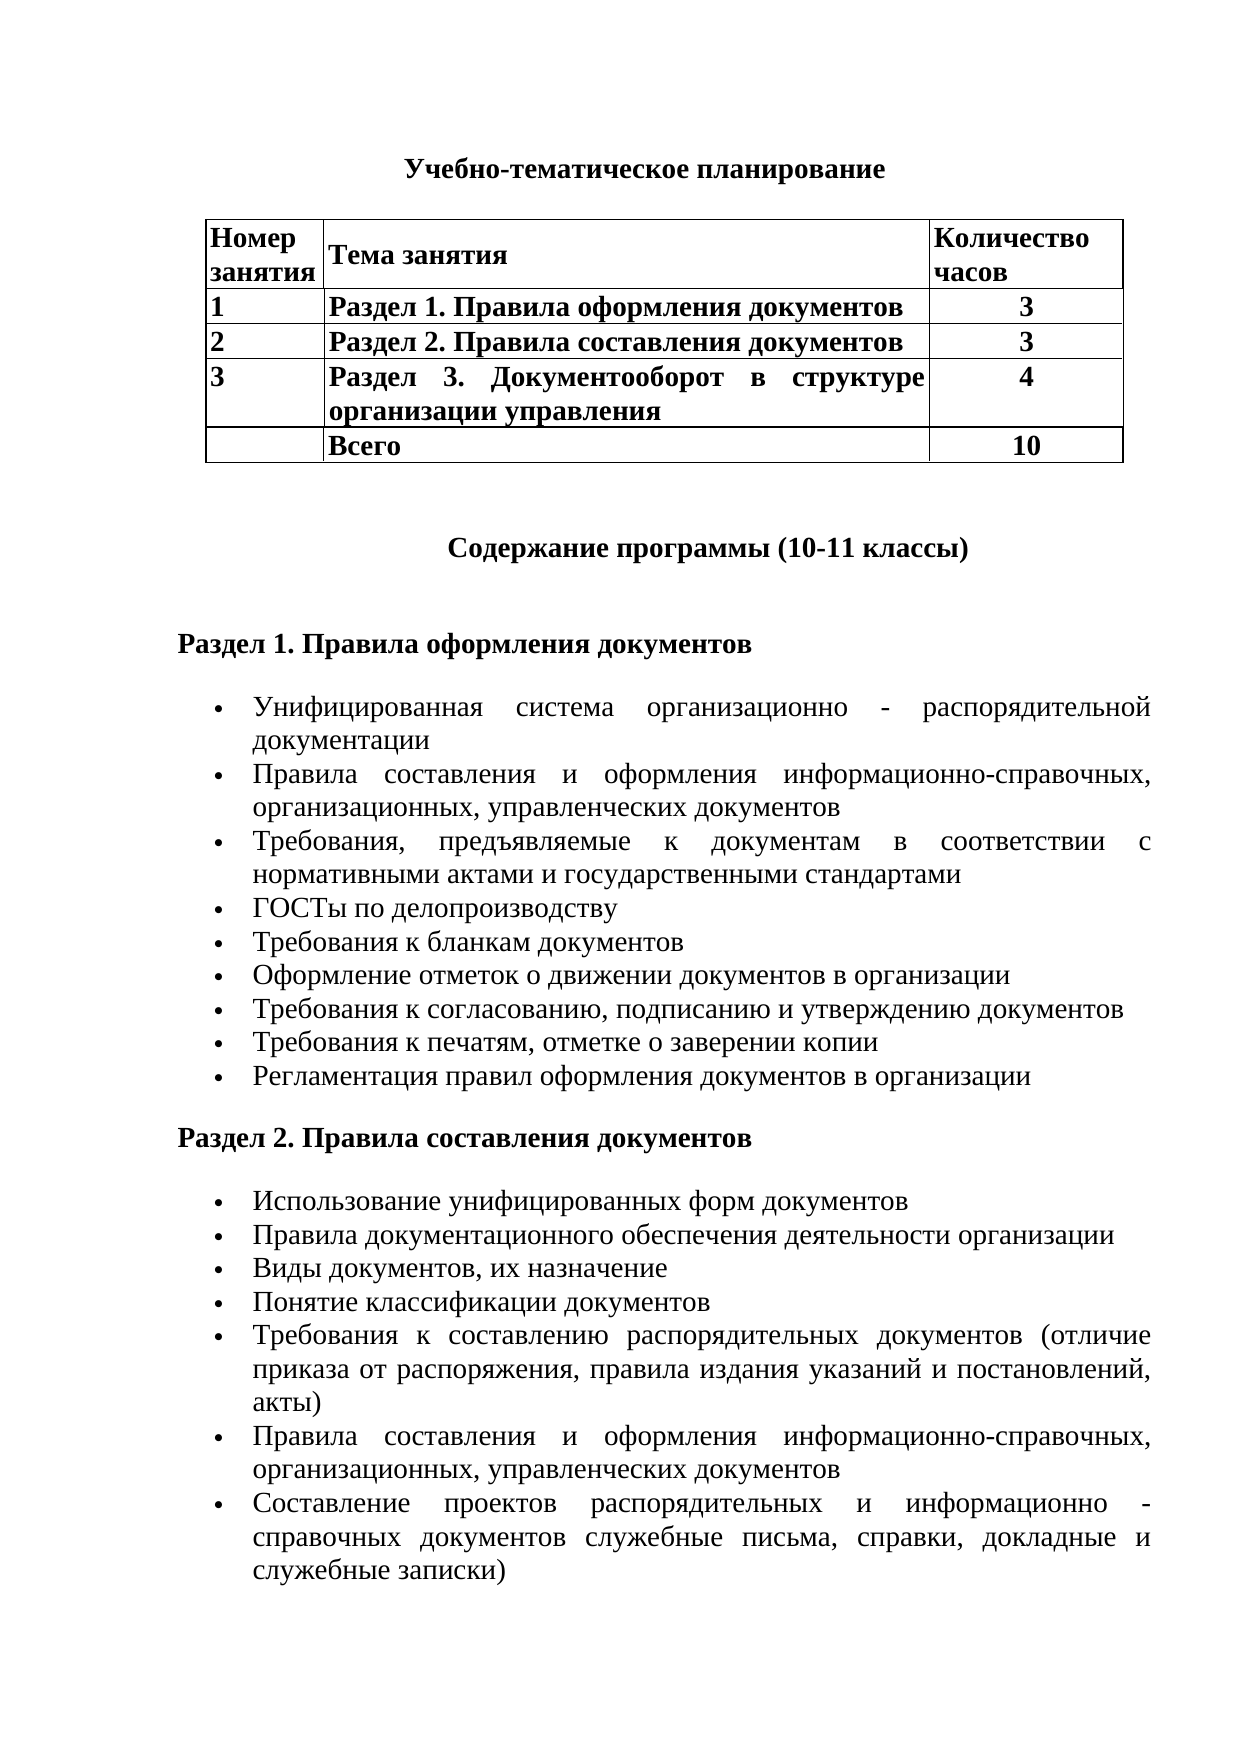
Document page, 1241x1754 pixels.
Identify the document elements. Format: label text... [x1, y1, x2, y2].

list Понятие классификации документов [215, 1284, 1152, 1317]
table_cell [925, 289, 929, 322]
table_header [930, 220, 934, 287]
list Требования к печатям, отметке о заверении копии [215, 1024, 1152, 1058]
table_header Тема занятия [324, 220, 929, 287]
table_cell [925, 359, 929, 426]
list Требования, предъявляемые к документам в соответствии с нормативными актами и государственными стандартами [215, 823, 1152, 890]
list Виды документов, их назначение [215, 1250, 1152, 1284]
text Раздел 1. Правила оформления документов [177, 626, 1152, 660]
list Правила документационного обеспечения деятельности организации [215, 1217, 1152, 1250]
list Требования к бланкам документов [215, 924, 1152, 957]
list Унифицированная система организационно - распорядительной документации [215, 689, 1152, 756]
list Регламентация правил оформления документов в организации [215, 1058, 1152, 1091]
text Учебно-тематическое планирование [177, 152, 1152, 185]
list Использование унифицированных форм документов [215, 1183, 1152, 1217]
table_cell 4 [930, 358, 1123, 426]
list Составление проектов распорядительных и информационно - справочных документов служебные письма, справки, докладные и служебные записки) [215, 1485, 1152, 1586]
list Оформление отметок о движении документов в организации [215, 957, 1152, 991]
list ГОСТы по делопроизводству [215, 890, 1152, 924]
text Содержание программы (10-11 классы) [177, 530, 1152, 563]
table_cell [319, 428, 323, 461]
list Требования к согласованию, подписанию и утверждению документов [215, 991, 1152, 1024]
table_cell 3 [207, 359, 324, 426]
list Требования к составлению распорядительных документов (отличие приказа от распоряжения, правила издания указаний и постановлений, акты) [215, 1317, 1152, 1418]
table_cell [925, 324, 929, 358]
list Правила составления и оформления информационно-справочных, организационных, управленческих документов [215, 1418, 1152, 1485]
list Правила составления и оформления информационно-справочных, организационных, управленческих документов [215, 756, 1152, 823]
text Раздел 2. Правила составления документов [177, 1121, 1152, 1154]
